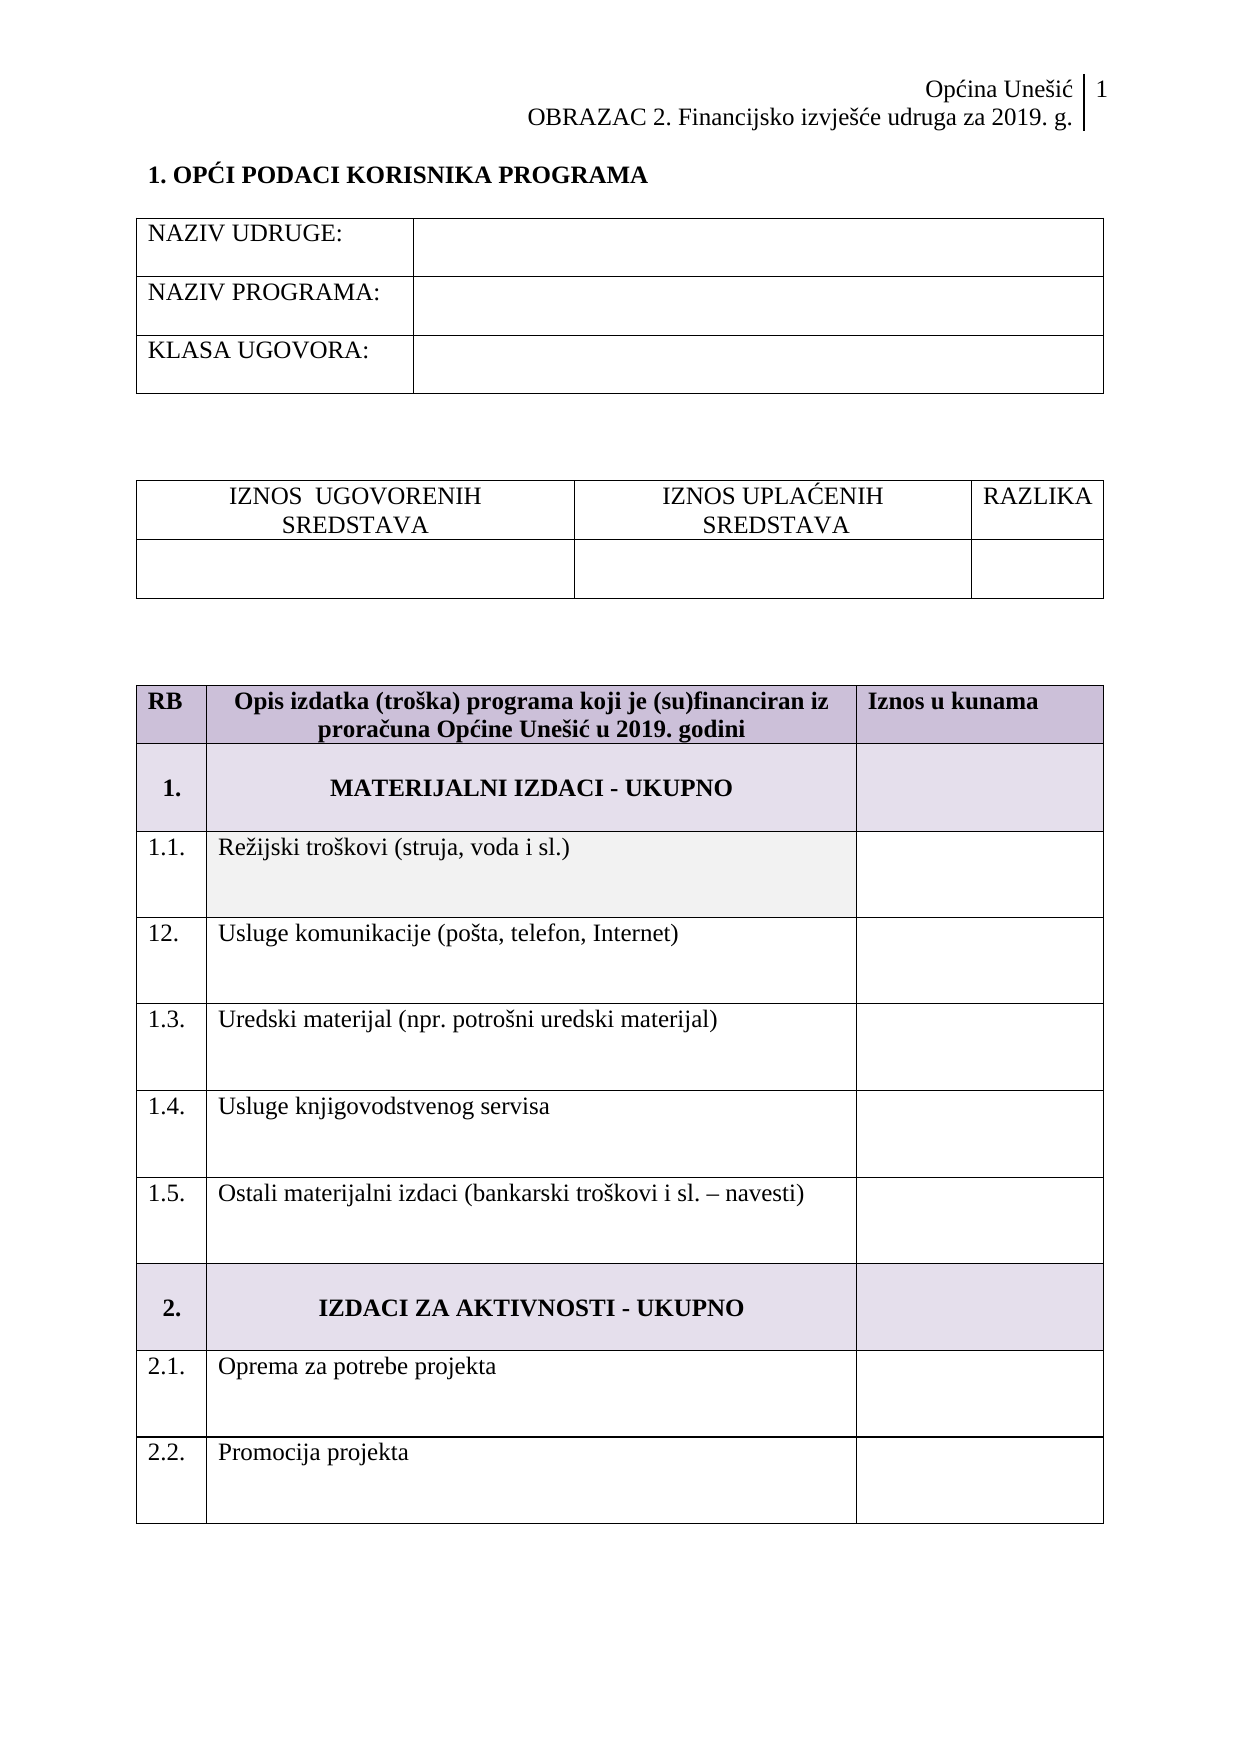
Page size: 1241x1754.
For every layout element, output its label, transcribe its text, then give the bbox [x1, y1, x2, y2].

table_cell 1. [137, 744, 206, 831]
table_cell [857, 1091, 1103, 1177]
table_cell Usluge komunikacije (pošta, telefon, Internet) [207, 918, 856, 1003]
table_cell 2. [137, 1264, 206, 1350]
table_cell NAZIV PROGRAMA: [137, 277, 413, 334]
table_cell Uredski materijal (npr. potrošni uredski materijal) [207, 1004, 856, 1090]
table_cell IZDACI ZA AKTIVNOSTI - UKUPNO [207, 1264, 856, 1350]
table_cell [857, 1004, 1103, 1090]
table_cell Usluge knjigovodstvenog servisa [207, 1091, 856, 1177]
table_cell MATERIJALNI IZDACI - UKUPNO [207, 744, 856, 831]
table_cell 2.2. [137, 1438, 206, 1523]
table_cell Režijski troškovi (struja, voda i sl.) [207, 832, 856, 917]
table_cell Oprema za potrebe projekta [207, 1351, 856, 1436]
table_header RB [137, 686, 206, 743]
table_cell [414, 336, 1103, 393]
table_cell 2.1. [137, 1351, 206, 1436]
table_cell [575, 540, 971, 597]
table_cell KLASA UGOVORA: [137, 336, 413, 393]
table_header Opis izdatka (troška) programa koji je (su)financiran iz proračuna Općine Unešić u 2019. godini [207, 686, 856, 743]
table_cell [857, 1438, 1103, 1523]
table_cell [857, 744, 1103, 831]
table_cell 1.4. [137, 1091, 206, 1177]
table_cell [972, 540, 1103, 597]
table_cell Promocija projekta [207, 1438, 856, 1523]
table_header [414, 219, 1103, 276]
table_cell [857, 1264, 1103, 1350]
table_cell [857, 832, 1103, 917]
table_cell [857, 1178, 1103, 1263]
table_header IZNOS UPLAĆENIH SREDSTAVA [575, 481, 971, 539]
text 1. OPĆI PODACI KORISNIKA PROGRAMA [148, 160, 1093, 189]
table_cell [857, 1351, 1103, 1436]
table_header RAZLIKA [972, 481, 1103, 539]
table_header IZNOS UGOVORENIH SREDSTAVA [137, 481, 574, 539]
table_cell Ostali materijalni izdaci (bankarski troškovi i sl. – navesti) [207, 1178, 856, 1263]
table_cell 1.5. [137, 1178, 206, 1263]
table_cell [137, 540, 574, 597]
table_cell [414, 277, 1103, 334]
table_cell 1.1. [137, 832, 206, 917]
table_cell 12. [137, 918, 206, 1003]
table_header Iznos u kunama [857, 686, 1103, 743]
table_header NAZIV UDRUGE: [137, 219, 413, 276]
table_cell [857, 918, 1103, 1003]
table_cell 1.3. [137, 1004, 206, 1090]
